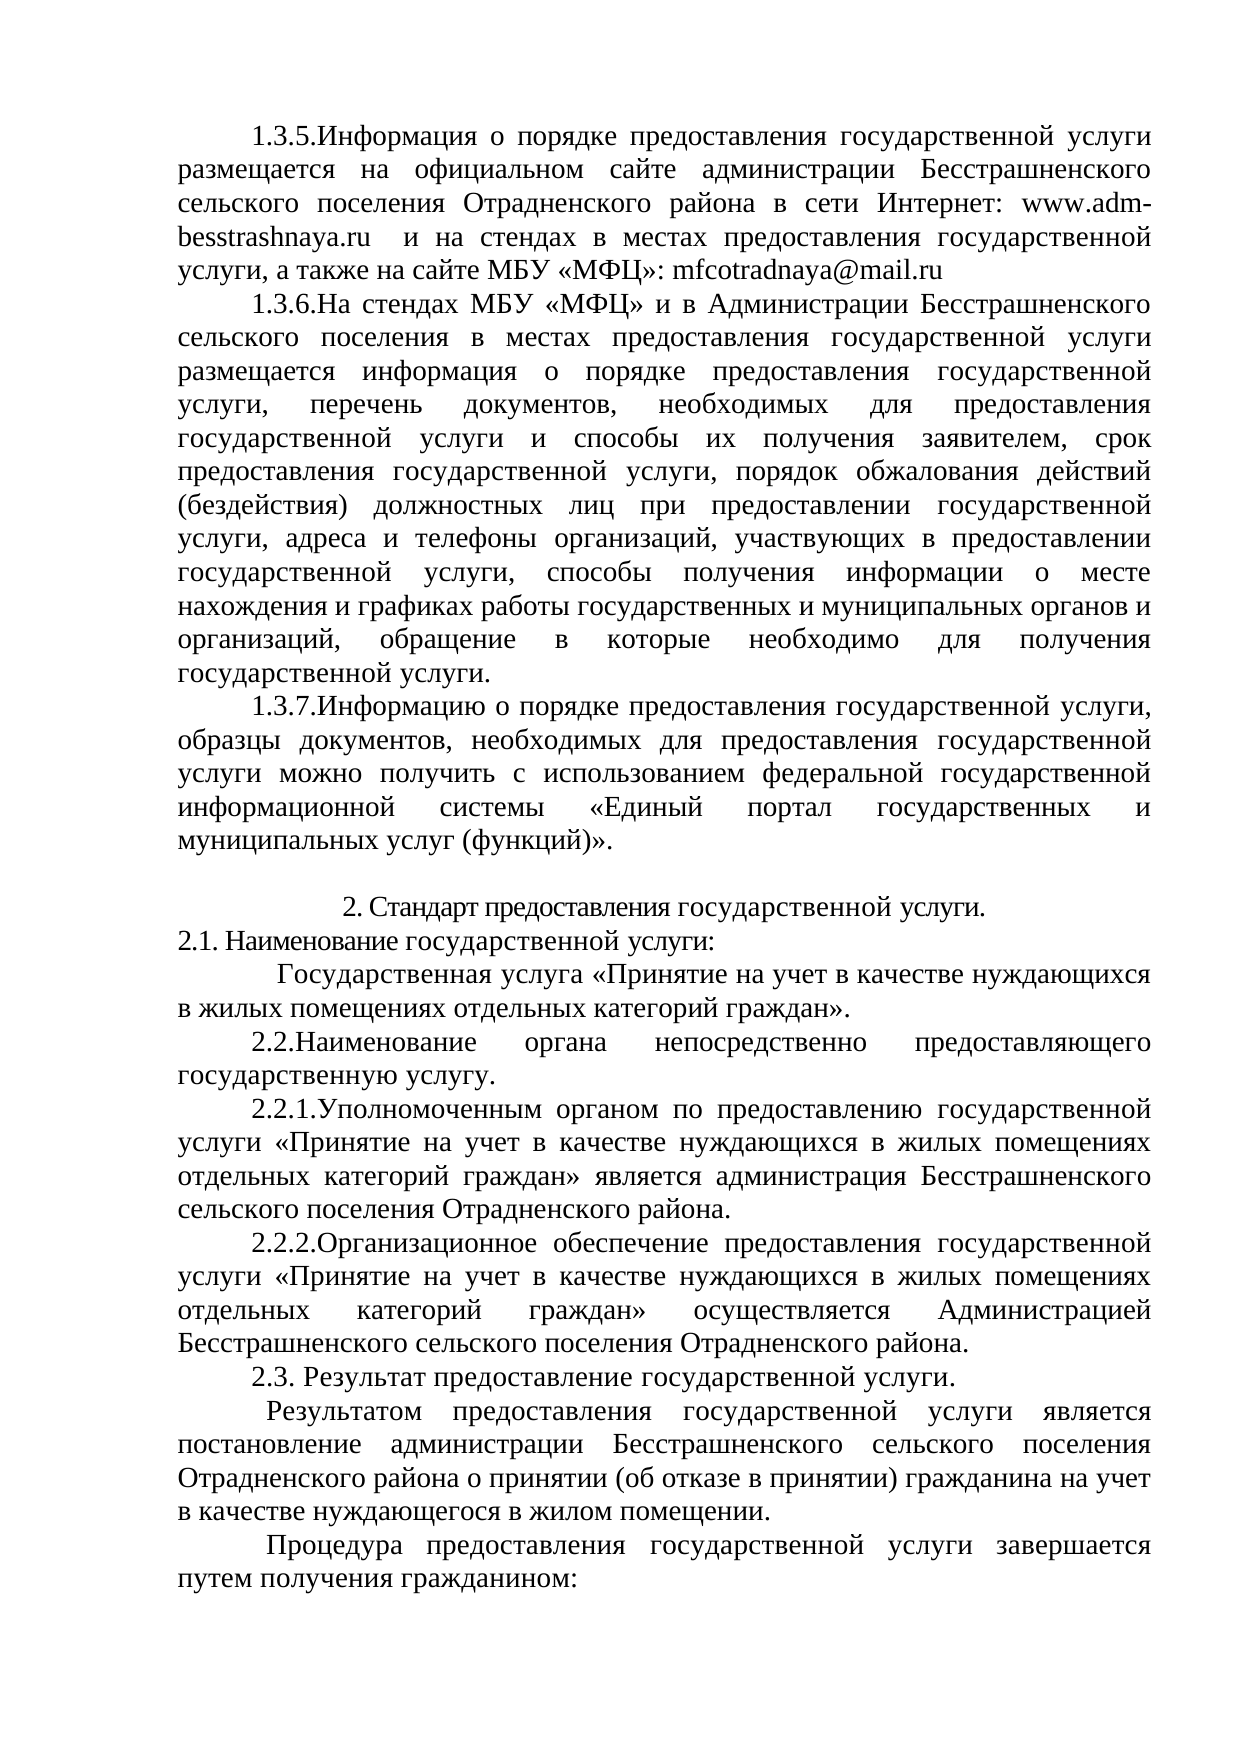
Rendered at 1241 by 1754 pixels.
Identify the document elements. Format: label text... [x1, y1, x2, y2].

text 2.2.1.Уполномоченным органом по предоставлению государственной услуги «Принятие на учет в качестве нуждающихся в жилых помещениях отдельных категорий граждан» является администрация Бесстрашненского сельского поселения Отрадненского района. [177, 1091, 1152, 1225]
text 1.3.6.На стендах МБУ «МФЦ» и в Администрации Бесстрашненского сельского поселения в местах предоставления государственной услуги размещается информация о порядке предоставления государственной услуги, перечень документов, необходимых для предоставления государственной услуги и способы их получения заявителем, срок предоставления государственной услуги, порядок обжалования действий (бездействия) должностных лиц при предоставлении государственной услуги, адреса и телефоны организаций, участвующих в предоставлении государственной услуги, способы получения информации о месте нахождения и графиках работы государственных и муниципальных органов и организаций, обращение в которые необходимо для получения государственной услуги. [177, 286, 1152, 688]
text 1.3.7.Информацию о порядке предоставления государственной услуги, образцы документов, необходимых для предоставления государственной услуги можно получить с использованием федеральной государственной информационной системы «Единый портал государственных и муниципальных услуг (функций)». [177, 688, 1152, 856]
text 2.2.2.Организационное обеспечение предоставления государственной услуги «Принятие на учет в качестве нуждающихся в жилых помещениях отдельных категорий граждан» осуществляется Администрацией Бесстрашненского сельского поселения Отрадненского района. [177, 1225, 1152, 1359]
text Результатом предоставления государственной услуги является постановление администрации Бесстрашненского сельского поселения Отрадненского района о принятии (об отказе в принятии) гражданина на учет в качестве нуждающегося в жилом помещении. [177, 1393, 1152, 1527]
text 2.2.Наименование органа непосредственно предоставляющего государственную услугу. [177, 1024, 1152, 1091]
text 2. Стандарт предоставления государственной услуги. [177, 889, 1152, 923]
text 2.1. Наименование государственной услуги: [177, 923, 1152, 957]
text Процедура предоставления государственной услуги завершается путем получения гражданином: [177, 1527, 1152, 1594]
text 2.3. Результат предоставление государственной услуги. [177, 1359, 1152, 1393]
text 1.3.5.Информация о порядке предоставления государственной услуги размещается на официальном сайте администрации Бесстрашненского сельского поселения Отрадненского района в сети Интернет: www.adm-besstrashnaya.ru и на стендах в местах предоставления государственной услуги, а также на сайте МБУ «МФЦ»: mfcotradnaya@mail.ru [177, 118, 1152, 286]
text Государственная услуга «Принятие на учет в качестве нуждающихся в жилых помещениях отдельных категорий граждан». [177, 957, 1152, 1024]
